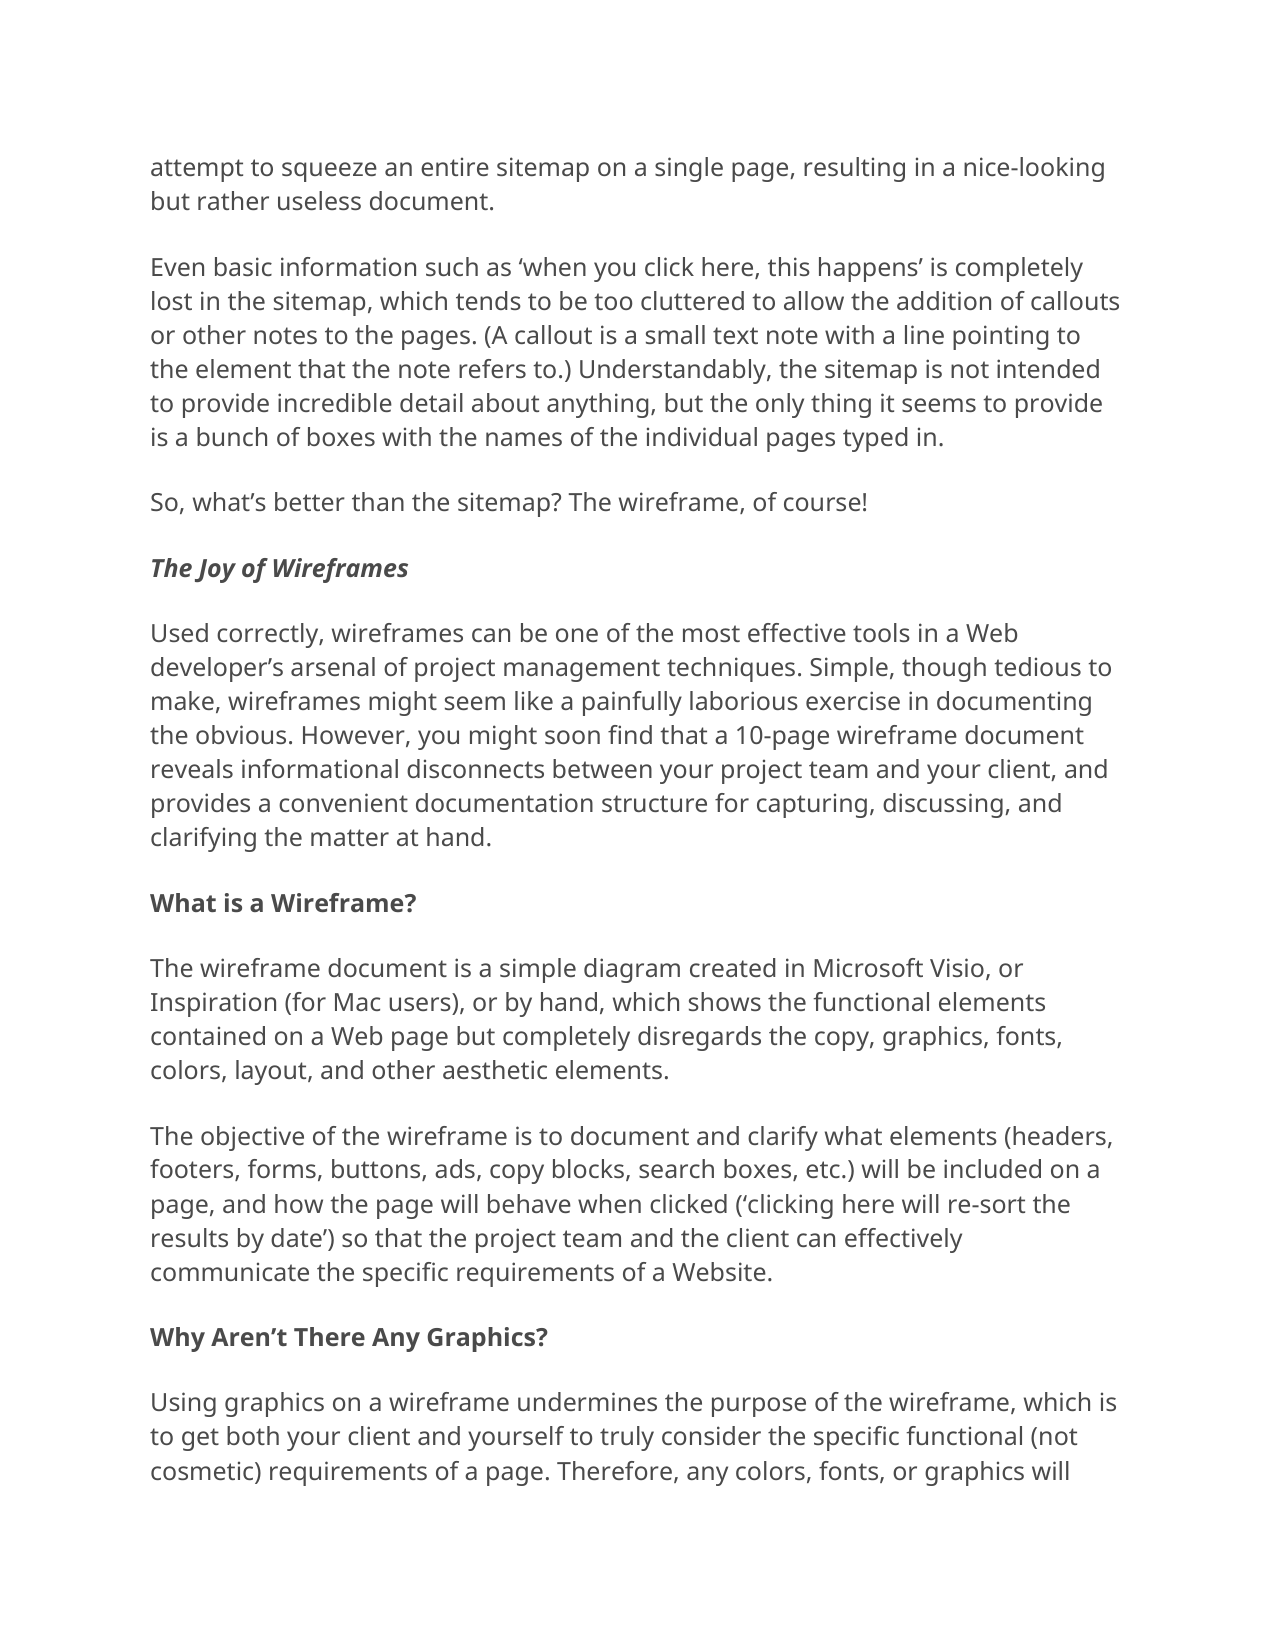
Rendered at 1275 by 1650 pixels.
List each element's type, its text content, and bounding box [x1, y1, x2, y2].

text Why Aren’t There Any Graphics? [150, 1320, 1125, 1354]
text Used correctly, wireframes can be one of the most effective tools in a Web developer’s arsenal of project management techniques. Simple, though tedious to make, wireframes might seem like a painfully laborious exercise in documenting the obvious. However, you might soon find that a 10-page wireframe document reveals informational disconnects between your project team and your client, and provides a convenient documentation structure for capturing, discussing, and clarifying the matter at hand. [150, 616, 1125, 854]
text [150, 150, 1125, 218]
text The Joy of Wireframes [150, 550, 1125, 584]
text What is a Wireframe? [150, 885, 1125, 919]
text The wireframe document is a simple diagram created in Microsoft Visio, or Inspiration (for Mac users), or by hand, which shows the functional elements contained on a Web page but completely disregards the copy, graphics, fonts, colors, layout, and other aesthetic elements. [150, 951, 1125, 1087]
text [150, 1385, 1125, 1487]
text So, what’s better than the sitemap? The wireframe, of course! [150, 485, 1125, 519]
text The objective of the wireframe is to document and clarify what elements (headers, footers, forms, buttons, ads, copy blocks, search boxes, etc.) will be included on a page, and how the page will behave when clicked (‘clicking here will re-sort the results by date’) so that the project team and the client can effectively communicate the specific requirements of a Website. [150, 1118, 1125, 1288]
text Even basic information such as ‘when you click here, this happens’ is completely lost in the sitemap, which tends to be too cluttered to allow the addition of callouts or other notes to the pages. (A callout is a small text note with a line pointing to the element that the note refers to.) Understandably, the sitemap is not intended to provide incredible detail about anything, but the only thing it seems to provide is a bunch of boxes with the names of the individual pages typed in. [150, 249, 1125, 454]
